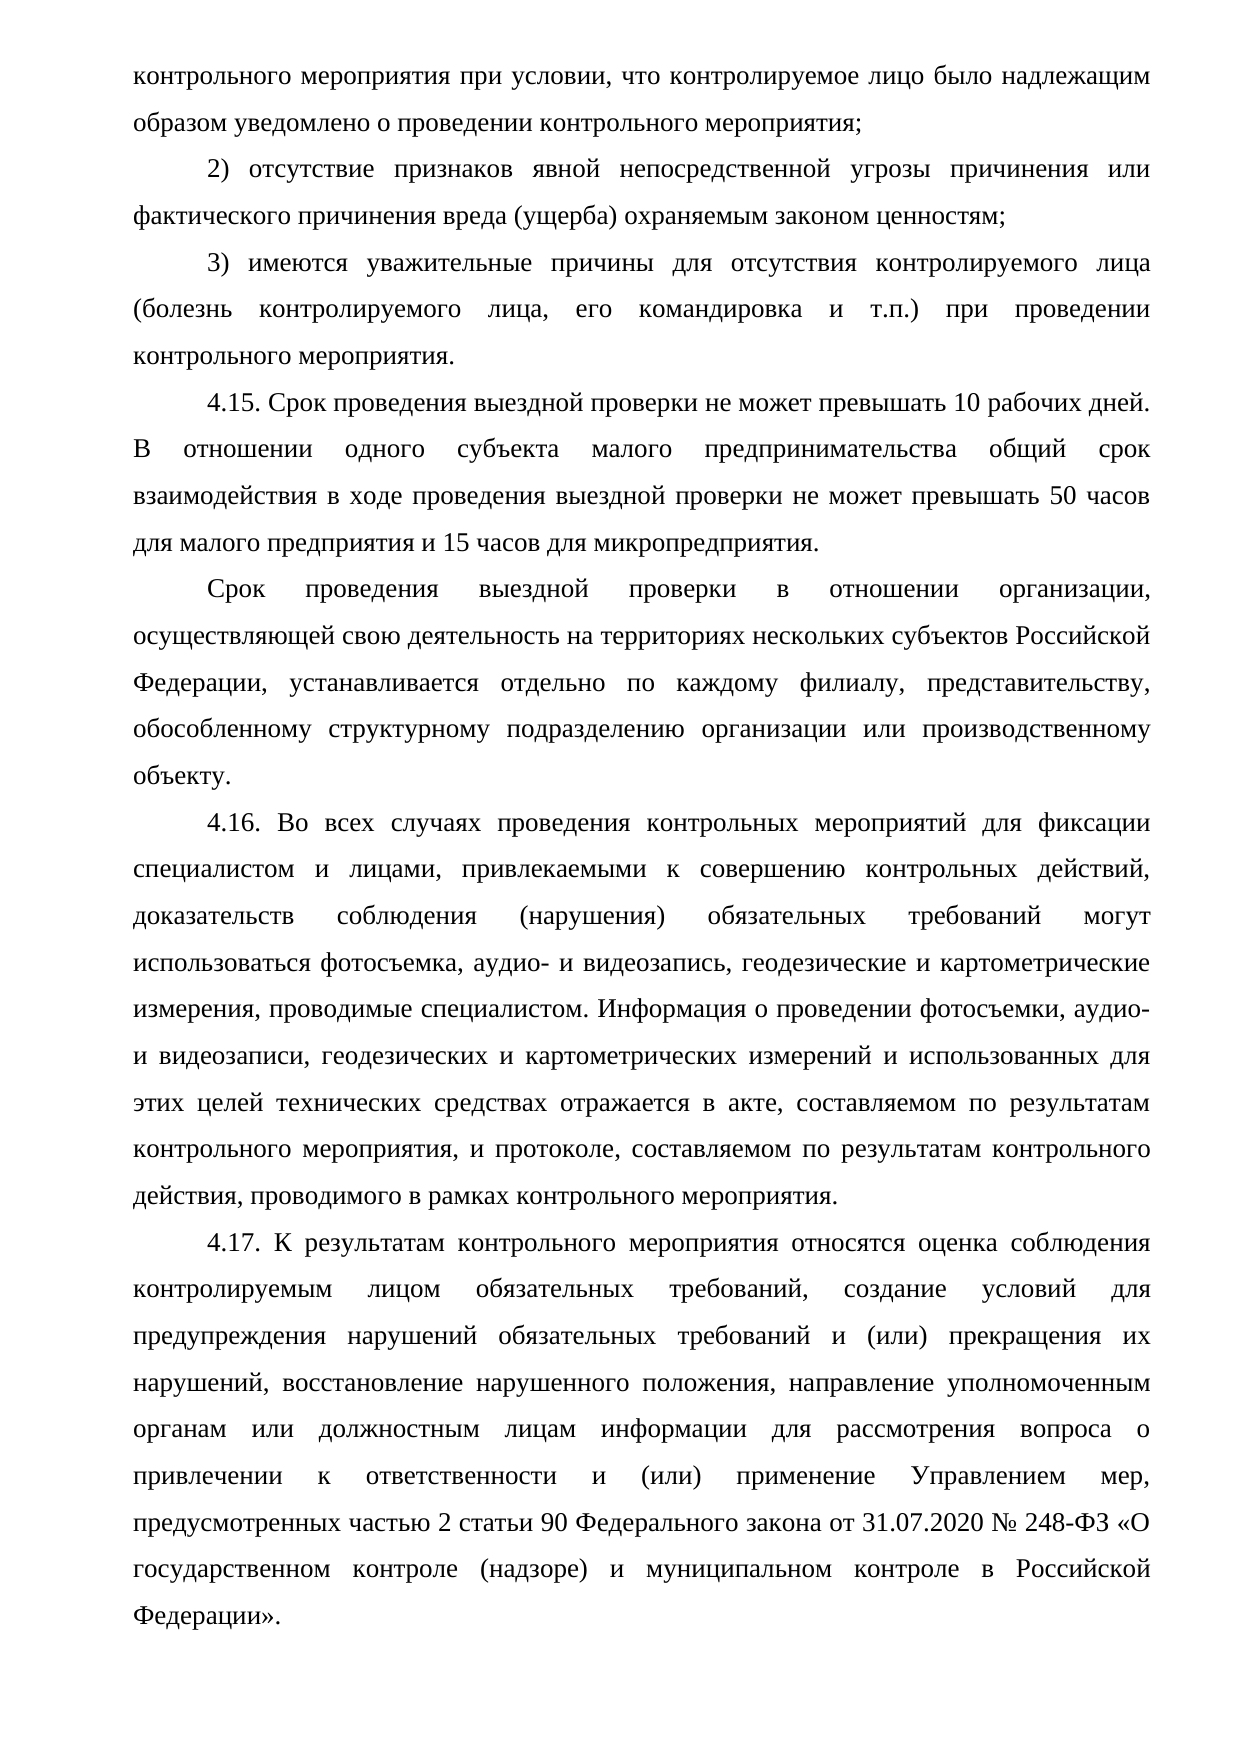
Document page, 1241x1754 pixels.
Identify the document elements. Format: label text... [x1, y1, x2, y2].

text 2) отсутствие признаков явной непосредственной угрозы причинения или фактического причинения вреда (ущерба) охраняемым законом ценностям; [133, 152, 1152, 230]
text 4.17. К результатам контрольного мероприятия относятся оценка соблюдения контролируемым лицом обязательных требований, создание условий для предупреждения нарушений обязательных требований и (или) прекращения их нарушений, восстановление нарушенного положения, направление уполномоченным органам или должностным лицам информации для рассмотрения вопроса о привлечении к ответственности и (или) применение Управлением мер, предусмотренных частью 2 статьи 90 Федерального закона от 31.07.2020 № 248-ФЗ «О государственном контроле (надзоре) и муниципальном контроле в Российской Федерации». [133, 1226, 1152, 1630]
text Срок проведения выездной проверки в отношении организации, осуществляющей свою деятельность на территориях нескольких субъектов Российской Федерации, устанавливается отдельно по каждому филиалу, представительству, обособленному структурному подразделению организации или производственному объекту. [133, 572, 1152, 790]
text 3) имеются уважительные причины для отсутствия контролируемого лица (болезнь контролируемого лица, его командировка и т.п.) при проведении контрольного мероприятия. [133, 246, 1152, 370]
text 4.15. Срок проведения выездной проверки не может превышать 10 рабочих дней. В отношении одного субъекта малого предпринимательства общий срок взаимодействия в ходе проведения выездной проверки не может превышать 50 часов для малого предприятия и 15 часов для микропредприятия. [133, 386, 1152, 557]
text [133, 59, 1152, 137]
text 4.16. Во всех случаях проведения контрольных мероприятий для фиксации специалистом и лицами, привлекаемыми к совершению контрольных действий, доказательств соблюдения (нарушения) обязательных требований могут использоваться фотосъемка, аудио- и видеозапись, геодезические и картометрические измерения, проводимые специалистом. Информация о проведении фотосъемки, аудио- и видеозаписи, геодезических и картометрических измерений и использованных для этих целей технических средствах отражается в акте, составляемом по результатам контрольного мероприятия, и протоколе, составляемом по результатам контрольного действия, проводимого в рамках контрольного мероприятия. [133, 806, 1152, 1210]
